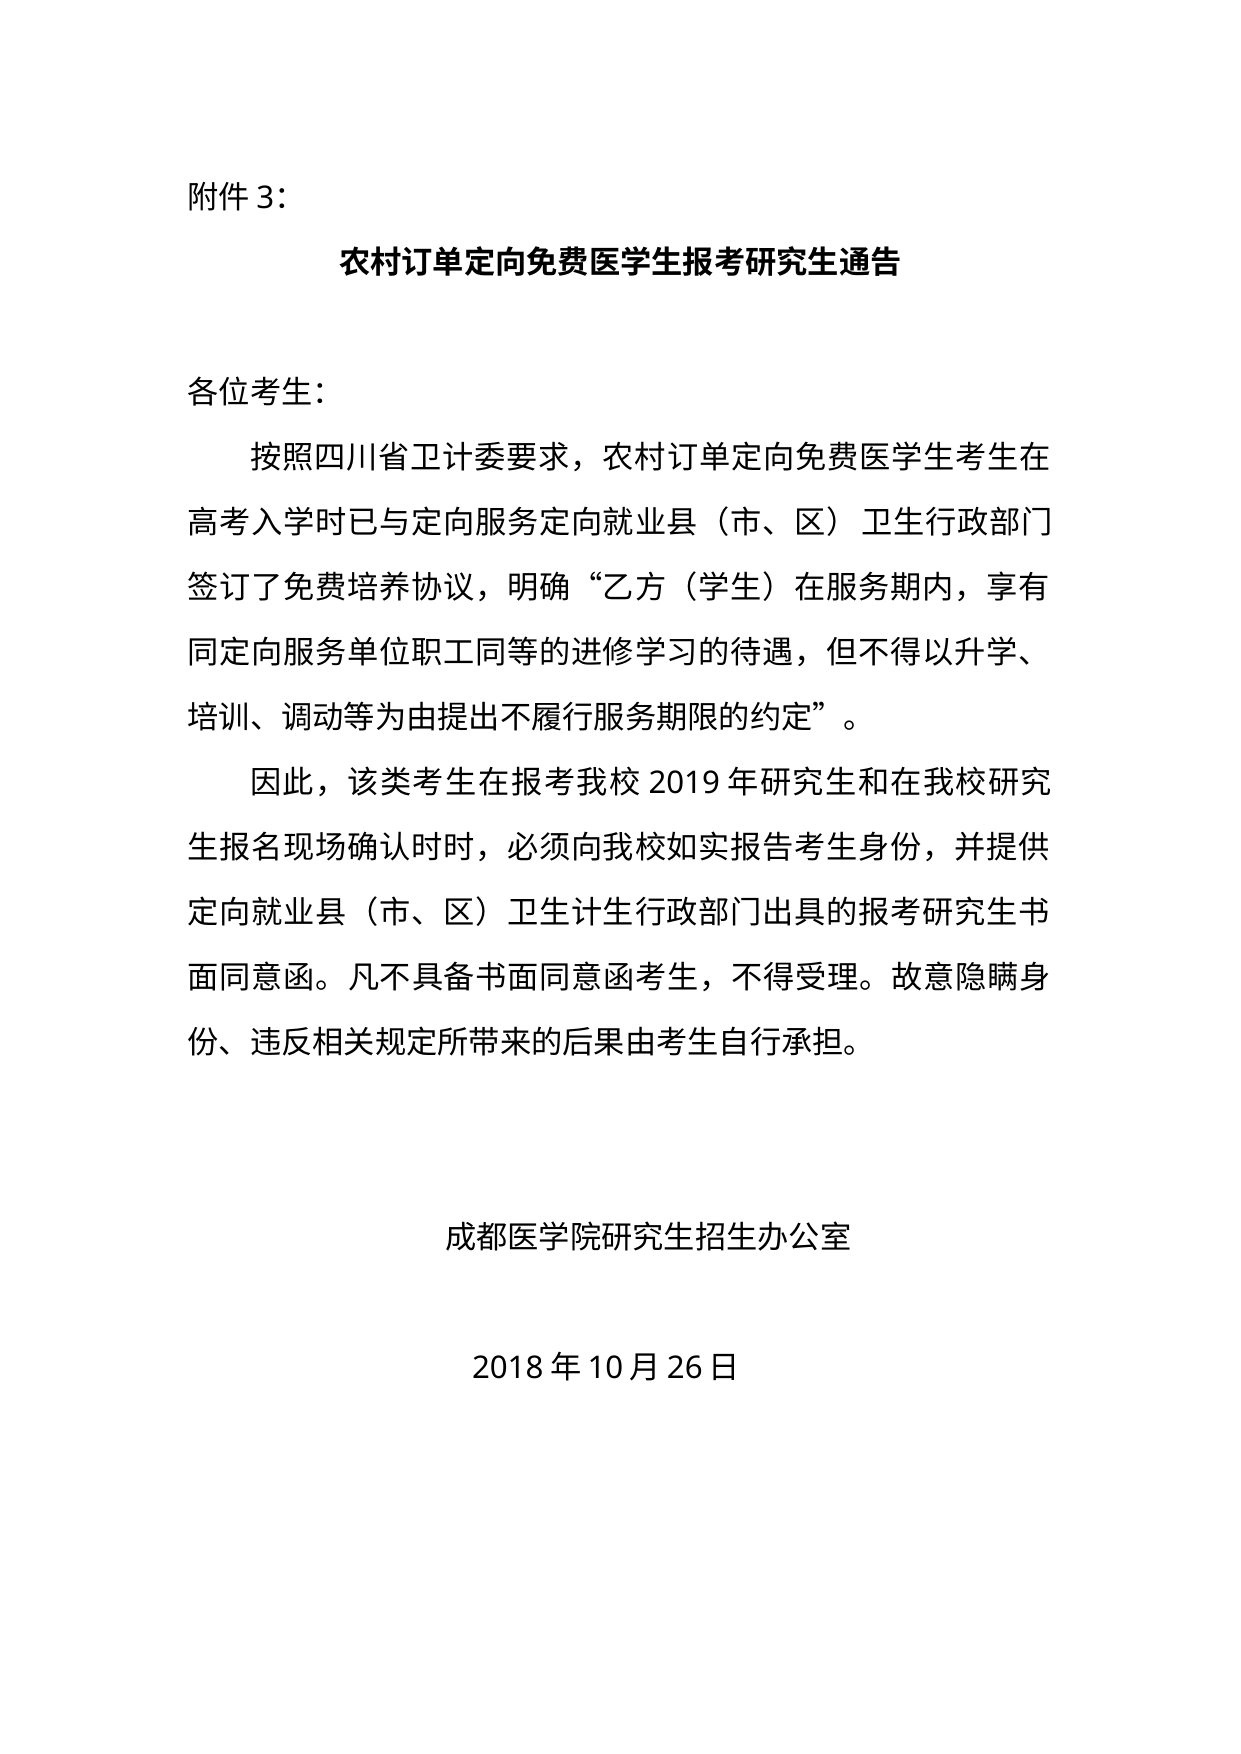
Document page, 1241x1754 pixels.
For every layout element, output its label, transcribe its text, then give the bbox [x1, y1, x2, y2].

text 成都医学院研究生招生办公室 [187, 1202, 1053, 1267]
text 农村订单定向免费医学生报考研究生通告 [187, 227, 1053, 292]
text 各位考生： [187, 357, 1053, 422]
text 因此，该类考生在报考我校2019年研究生和在我校研究生报名现场确认时时，必须向我校如实报告考生身份，并提供定向就业县（市、区）卫生计生行政部门出具的报考研究生书面同意函。凡不具备书面同意函考生，不得受理。故意隐瞒身份、违反相关规定所带来的后果由考生自行承担。 [187, 747, 1053, 1072]
text 附件3： [187, 162, 1053, 227]
text 按照四川省卫计委要求，农村订单定向免费医学生考生在高考入学时已与定向服务定向就业县（市、区）卫生行政部门签订了免费培养协议，明确“乙方（学生）在服务期内，享有同定向服务单位职工同等的进修学习的待遇，但不得以升学、培训、调动等为由提出不履行服务期限的约定”。 [187, 422, 1053, 747]
text 2018年10月26日 [187, 1332, 1053, 1397]
